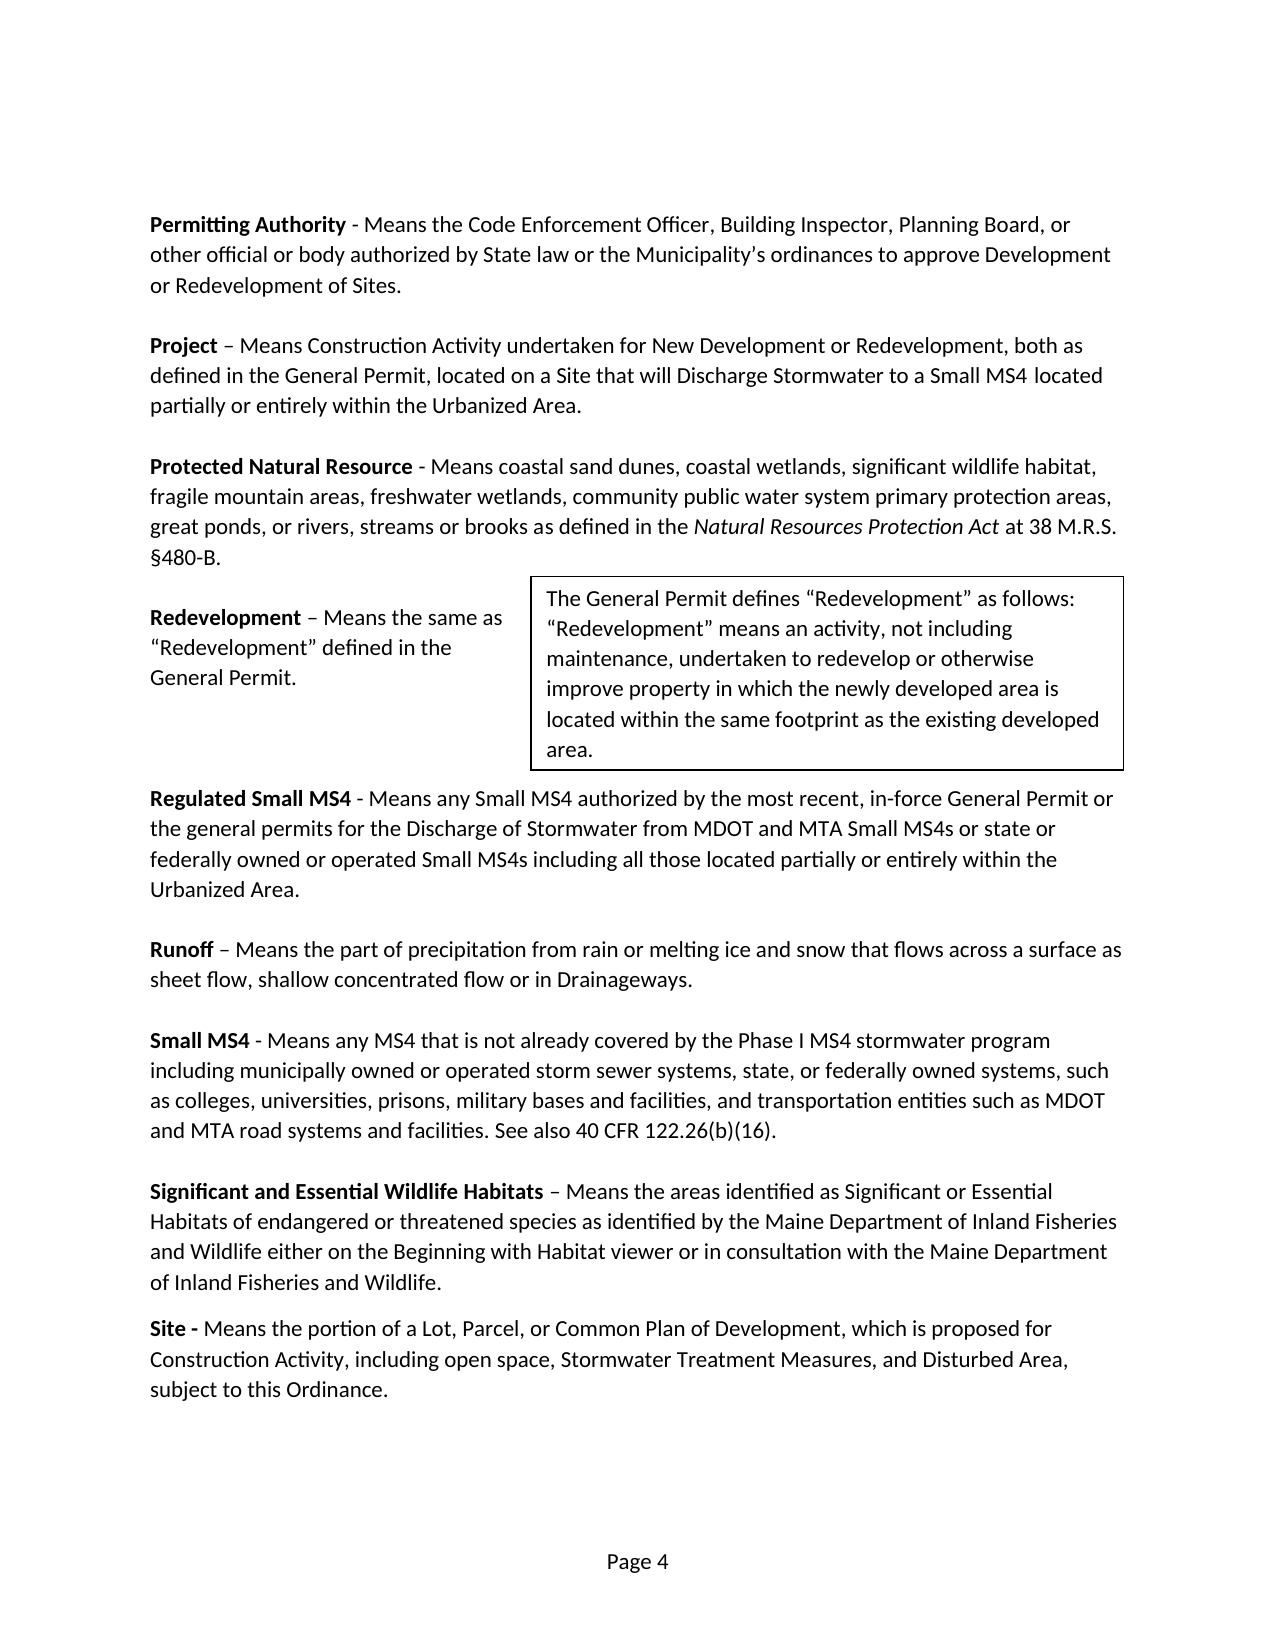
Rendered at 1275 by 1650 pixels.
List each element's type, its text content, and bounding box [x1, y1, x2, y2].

text Small MS4 - Means any MS4 that is not already covered by the Phase I MS4 stormwater program including municipally owned or operated storm sewer systems, state, or federally owned systems, such as colleges, universities, prisons, military bases and facilities, and transportation entities such as MDOT and MTA road systems and facilities. See also 40 CFR 122.26(b)(16). [150, 1026, 1125, 1145]
text Project – Means Construction Activity undertaken for New Development or Redevelopment, both as defined in the General Permit, located on a Site that will Discharge Stormwater to a Small MS4 located partially or entirely within the Urbanized Area. [150, 331, 1125, 420]
text Runoff – Means the part of precipitation from rain or melting ice and snow that flows across a surface as sheet flow, shallow concentrated flow or in Drainageways. [150, 935, 1125, 994]
text Permitting Authority - Means the Code Enforcement Officer, Building Inspector, Planning Board, or other official or body authorized by State law or the Municipality’s ordinances to approve Development or Redevelopment of Sites. [150, 210, 1125, 299]
text Protected Natural Resource - Means coastal sand dunes, coastal wetlands, significant wildlife habitat, fragile mountain areas, freshwater wetlands, community public water system primary protection areas, great ponds, or rivers, streams or brooks as defined in the Natural Resources Protection Act at 38 M.R.S. §480-B. [150, 452, 1125, 571]
text Site - Means the portion of a Lot, Parcel, or Common Plan of Development, which is proposed for Construction Activity, including open space, Stormwater Treatment Measures, and Disturbed Area, subject to this Ordinance. [150, 1314, 1125, 1403]
text Regulated Small MS4 - Means any Small MS4 authorized by the most recent, in-force General Permit or the general permits for the Discharge of Stormwater from MDOT and MTA Small MS4s or state or federally owned or operated Small MS4s including all those located partially or entirely within the Urbanized Area. [150, 784, 1125, 903]
text Significant and Essential Wildlife Habitats – Means the areas identified as Significant or Essential Habitats of endangered or threatened species as identified by the Maine Department of Inland Fisheries and Wildlife either on the Beginning with Habitat viewer or in consultation with the Maine Department of Inland Fisheries and Wildlife. [150, 1177, 1125, 1296]
text Redevelopment – Means the same as “Redevelopment” defined in the General Permit. [150, 603, 530, 692]
